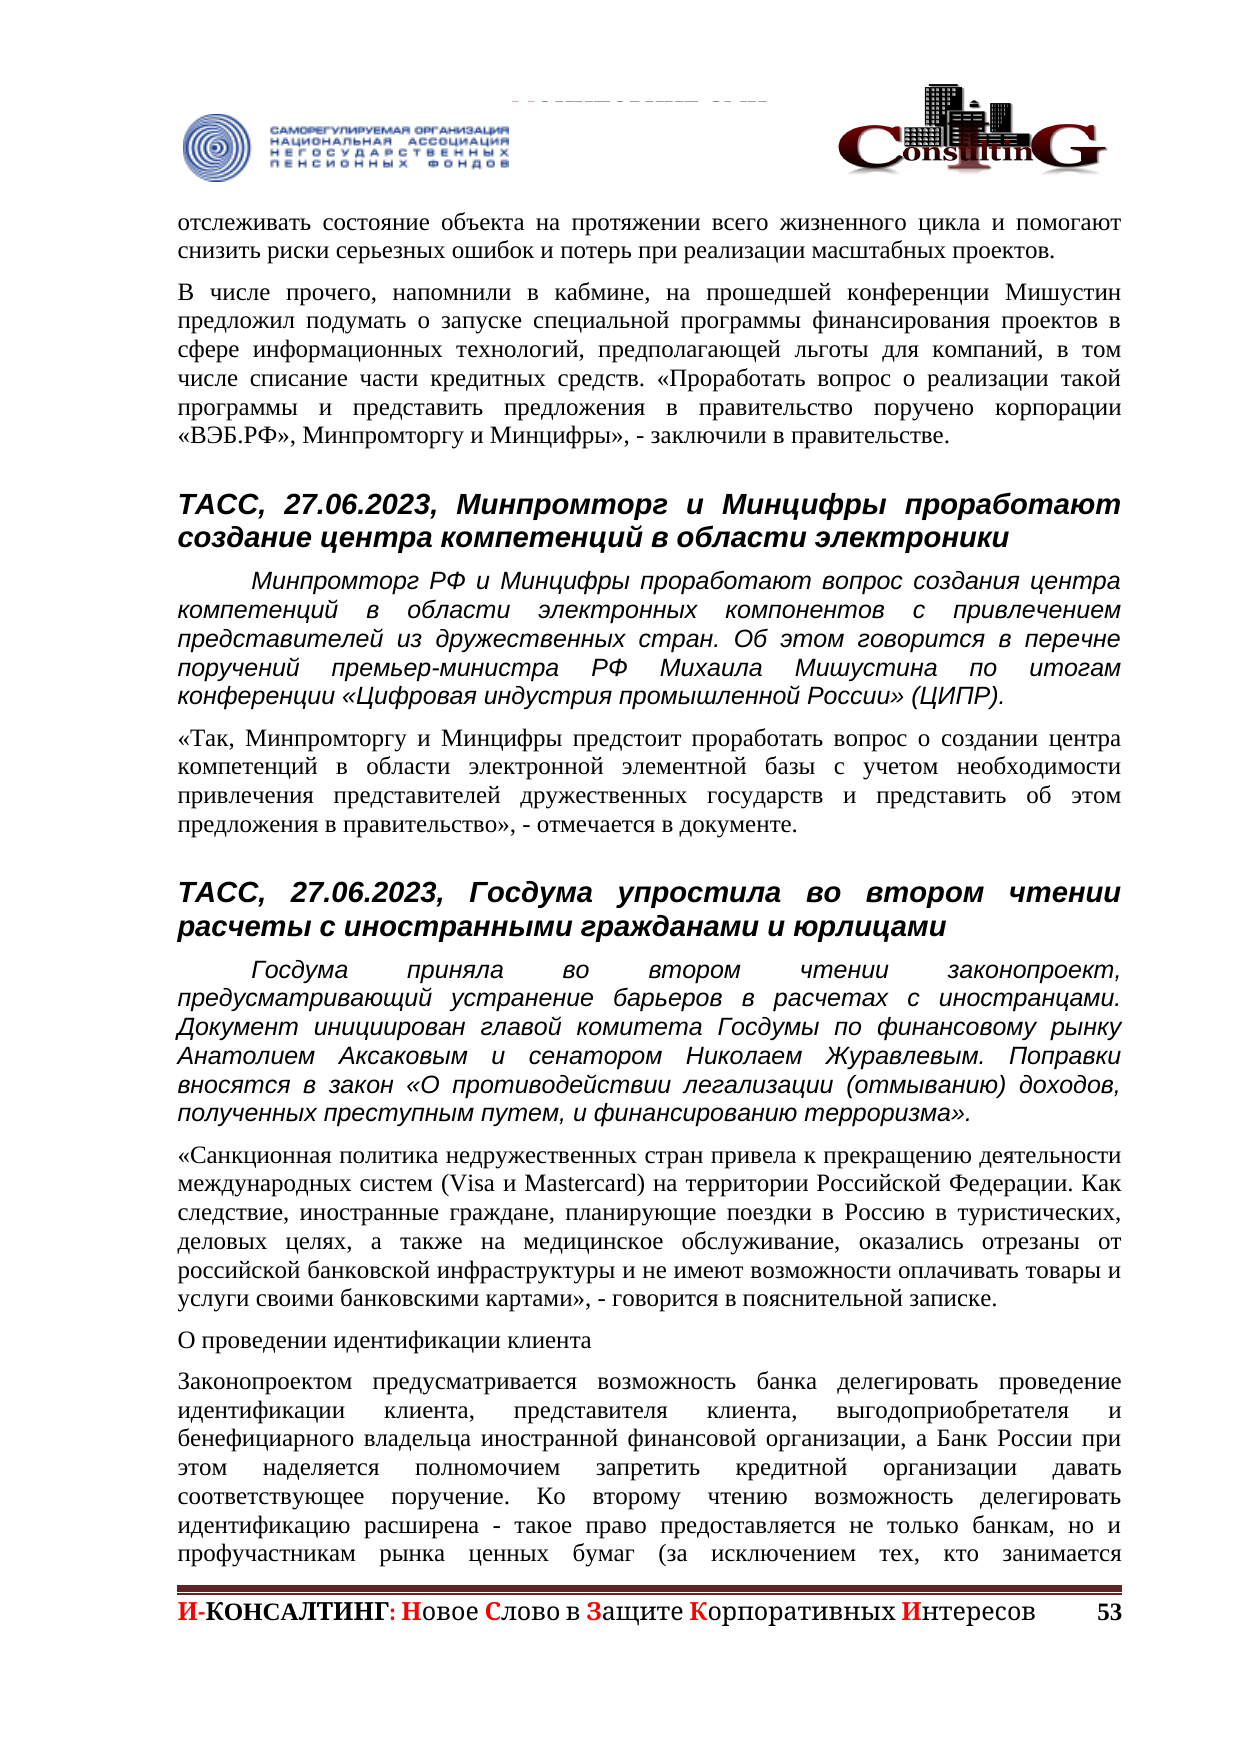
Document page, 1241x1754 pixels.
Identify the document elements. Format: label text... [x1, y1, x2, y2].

text В числе прочего, напомнили в кабмине, на прошедшей конференции Мишустин предложил подумать о запуске специальной программы финансирования проектов в сфере информационных технологий, предполагающей льготы для компаний, в том числе списание части кредитных средств. «Проработать вопрос о реализации такой программы и представить предложения в правительство поручено корпорации «ВЭБ.РФ», Минпромторгу и Минцифры», - заключили в правительстве. [177, 277, 1122, 449]
text «Санкционная политика недружественных стран привела к прекращению деятельности международных систем (Visa и Mastercard) на территории Российской Федерации. Как следствие, иностранные граждане, планирующие поездки в Россию в туристических, деловых целях, а также на медицинское обслуживание, оказались отрезаны от российской банковской инфраструктуры и не имеют возможности оплачивать товары и услуги своими банковскими картами», - говорится в пояснительной записке. [177, 1140, 1122, 1312]
picture [821, 73, 1122, 182]
subtitle ТАСС, 27.06.2023, Госдума упростила во втором чтении расчеты с иностранными гражданами и юрлицами [177, 875, 1122, 942]
text О проведении идентификации клиента [177, 1325, 1122, 1353]
subtitle ТАСС, 27.06.2023, Минпромторг и Минцифры проработают создание центра компетенций в области электроники [177, 487, 1122, 554]
subtitle Госдума приняла во втором чтении законопроект, предусматривающий устранение барьеров в расчетах с иностранцами. Документ инициирован главой комитета Госдумы по финансовому рынку Анатолием Аксаковым и сенатором Николаем Журавлевым. Поправки вносятся в закон «О противодействии легализации (отмыванию) доходов, полученных преступным путем, и финансированию терроризма». [177, 955, 1122, 1127]
text «Так, Минпромторгу и Минцифры предстоит проработать вопрос о создании центра компетенций в области электронной элементной базы с учетом необходимости привлечения представителей дружественных государств и представить об этом предложения в правительство», - отмечается в документе. [177, 723, 1122, 838]
subtitle Минпромторг РФ и Минцифры проработают вопрос создания центра компетенций в области электронных компонентов с привлечением представителей из дружественных стран. Об этом говорится в перечне поручений премьер-министра РФ Михаила Мишустина по итогам конференции «Цифровая индустрия промышленной России» (ЦИПР). [177, 566, 1122, 710]
picture [183, 114, 509, 182]
